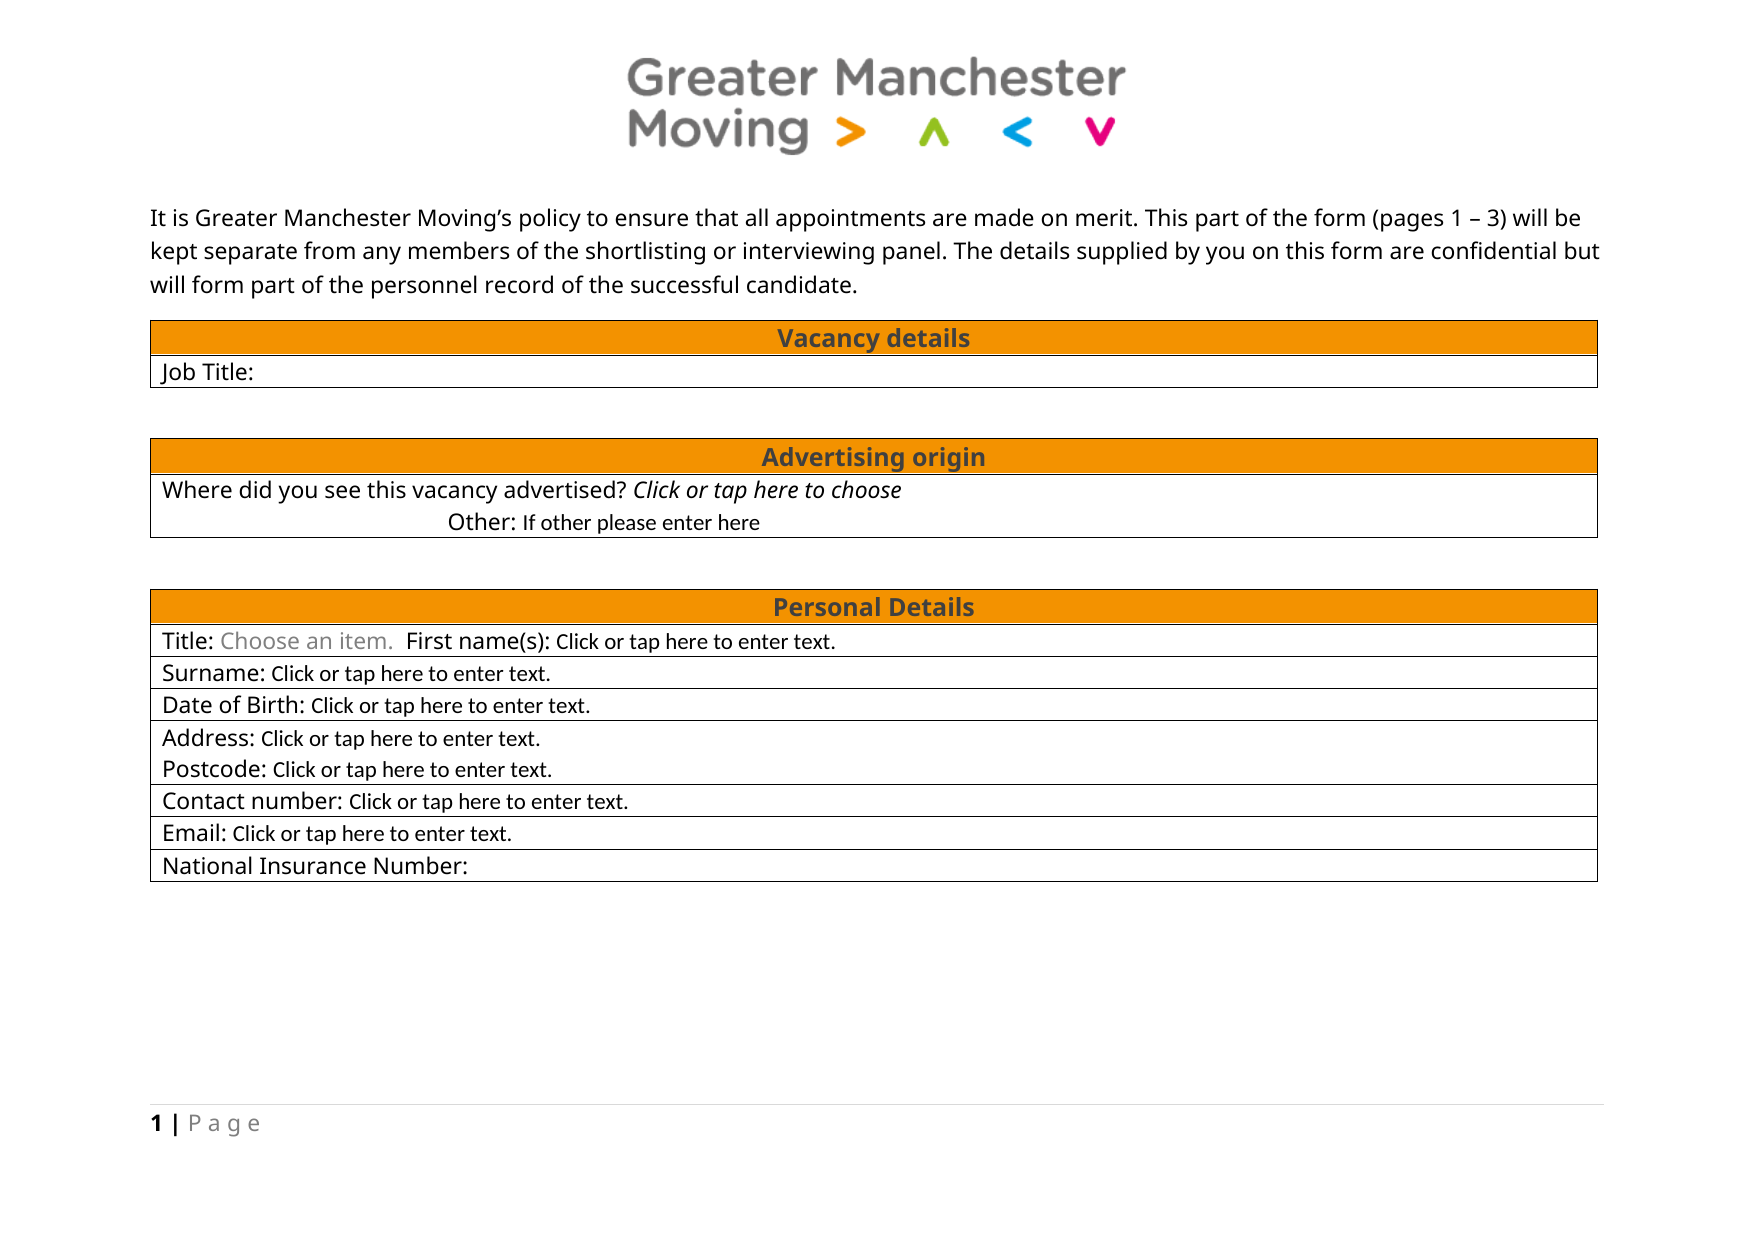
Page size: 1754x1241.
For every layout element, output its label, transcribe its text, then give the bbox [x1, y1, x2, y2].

table_cell Where did you see this vacancy advertised? Other: [151, 475, 1597, 537]
table_header Personal Details [151, 590, 1597, 623]
table_cell National Insurance Number: [151, 850, 1597, 881]
table_cell Surname: [151, 657, 1597, 688]
table_cell Email: [151, 817, 1597, 848]
table_header Advertising origin [151, 439, 1597, 473]
table_cell Job Title: [151, 356, 1597, 387]
table_cell Date of Birth: [151, 689, 1597, 720]
picture [601, 29, 1153, 183]
table_header Vacancy details [151, 321, 1597, 354]
table_cell Contact number: [151, 785, 1597, 816]
text It is Greater Manchester Moving’s policy to ensure that all appointments are made on merit. This part of the form (pages 1 – 3) will be kept separate from any members of the shortlisting or interviewing panel. The details supplied by you on this form are confidential but will form part of the personnel record of the successful candidate. [150, 202, 1604, 300]
table_cell Title: First name(s): [151, 625, 1597, 656]
table_cell Address: Postcode: [151, 721, 1597, 784]
